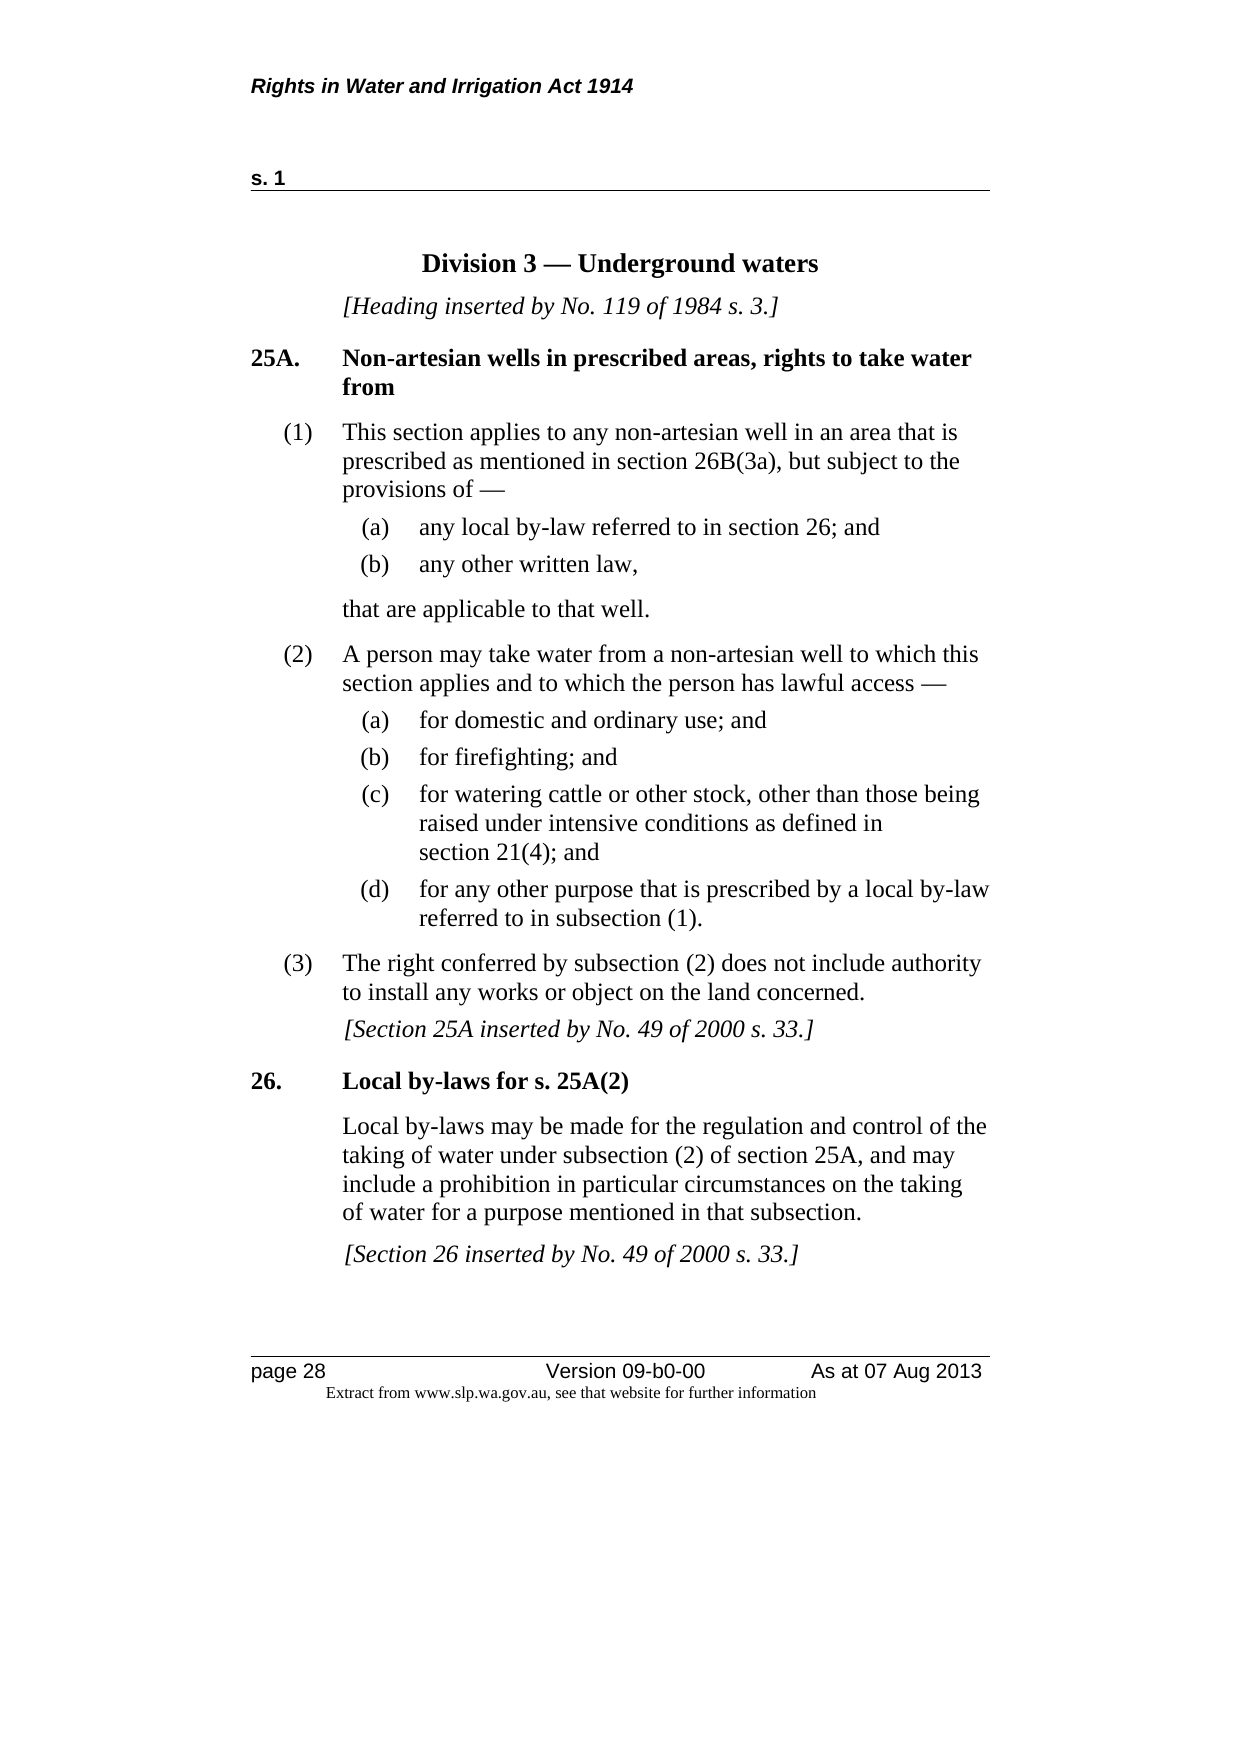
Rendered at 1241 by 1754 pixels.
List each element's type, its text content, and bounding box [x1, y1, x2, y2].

subtitle Division 3 — Underground waters [251, 247, 990, 279]
text [Section 25A inserted by No. 49 of 2000 s. 33.] [251, 1014, 990, 1043]
text (3) The right conferred by subsection (2) does not include authority to install any works or object on the land concerned. [251, 948, 990, 1006]
text (2) A person may take water from a non-artesian well to which this section applies and to which the person has lawful access — [251, 639, 990, 697]
text Local by-laws may be made for the regulation and control of the taking of water under subsection (2) of section 25A, and may include a prohibition in particular circumstances on the taking of water for a purpose mentioned in that subsection. [251, 1111, 990, 1226]
text (a) for domestic and ordinary use; and [251, 705, 990, 734]
text (a) any local by-law referred to in section 26; and [251, 512, 990, 540]
text that are applicable to that well. [251, 594, 990, 623]
text (d) for any other purpose that is prescribed by a local by-law referred to in subsection (1). [251, 874, 990, 932]
text (1) This section applies to any non-artesian well in an area that is prescribed as mentioned in section 26B(3a), but subject to the provisions of — [251, 417, 990, 503]
text (b) any other written law, [251, 549, 990, 577]
subtitle 26. Local by-laws for s. 25A(2) [251, 1066, 990, 1094]
text (c) for watering cattle or other stock, other than those being raised under intensive conditions as defined in section 21(4); and [251, 779, 990, 866]
text [Section 26 inserted by No. 49 of 2000 s. 33.] [251, 1239, 990, 1267]
subtitle [Heading inserted by No. 119 of 1984 s. 3.] [251, 291, 990, 320]
subtitle 25A. Non-artesian wells in prescribed areas, rights to take water from [251, 343, 990, 400]
text (b) for firefighting; and [251, 742, 990, 771]
